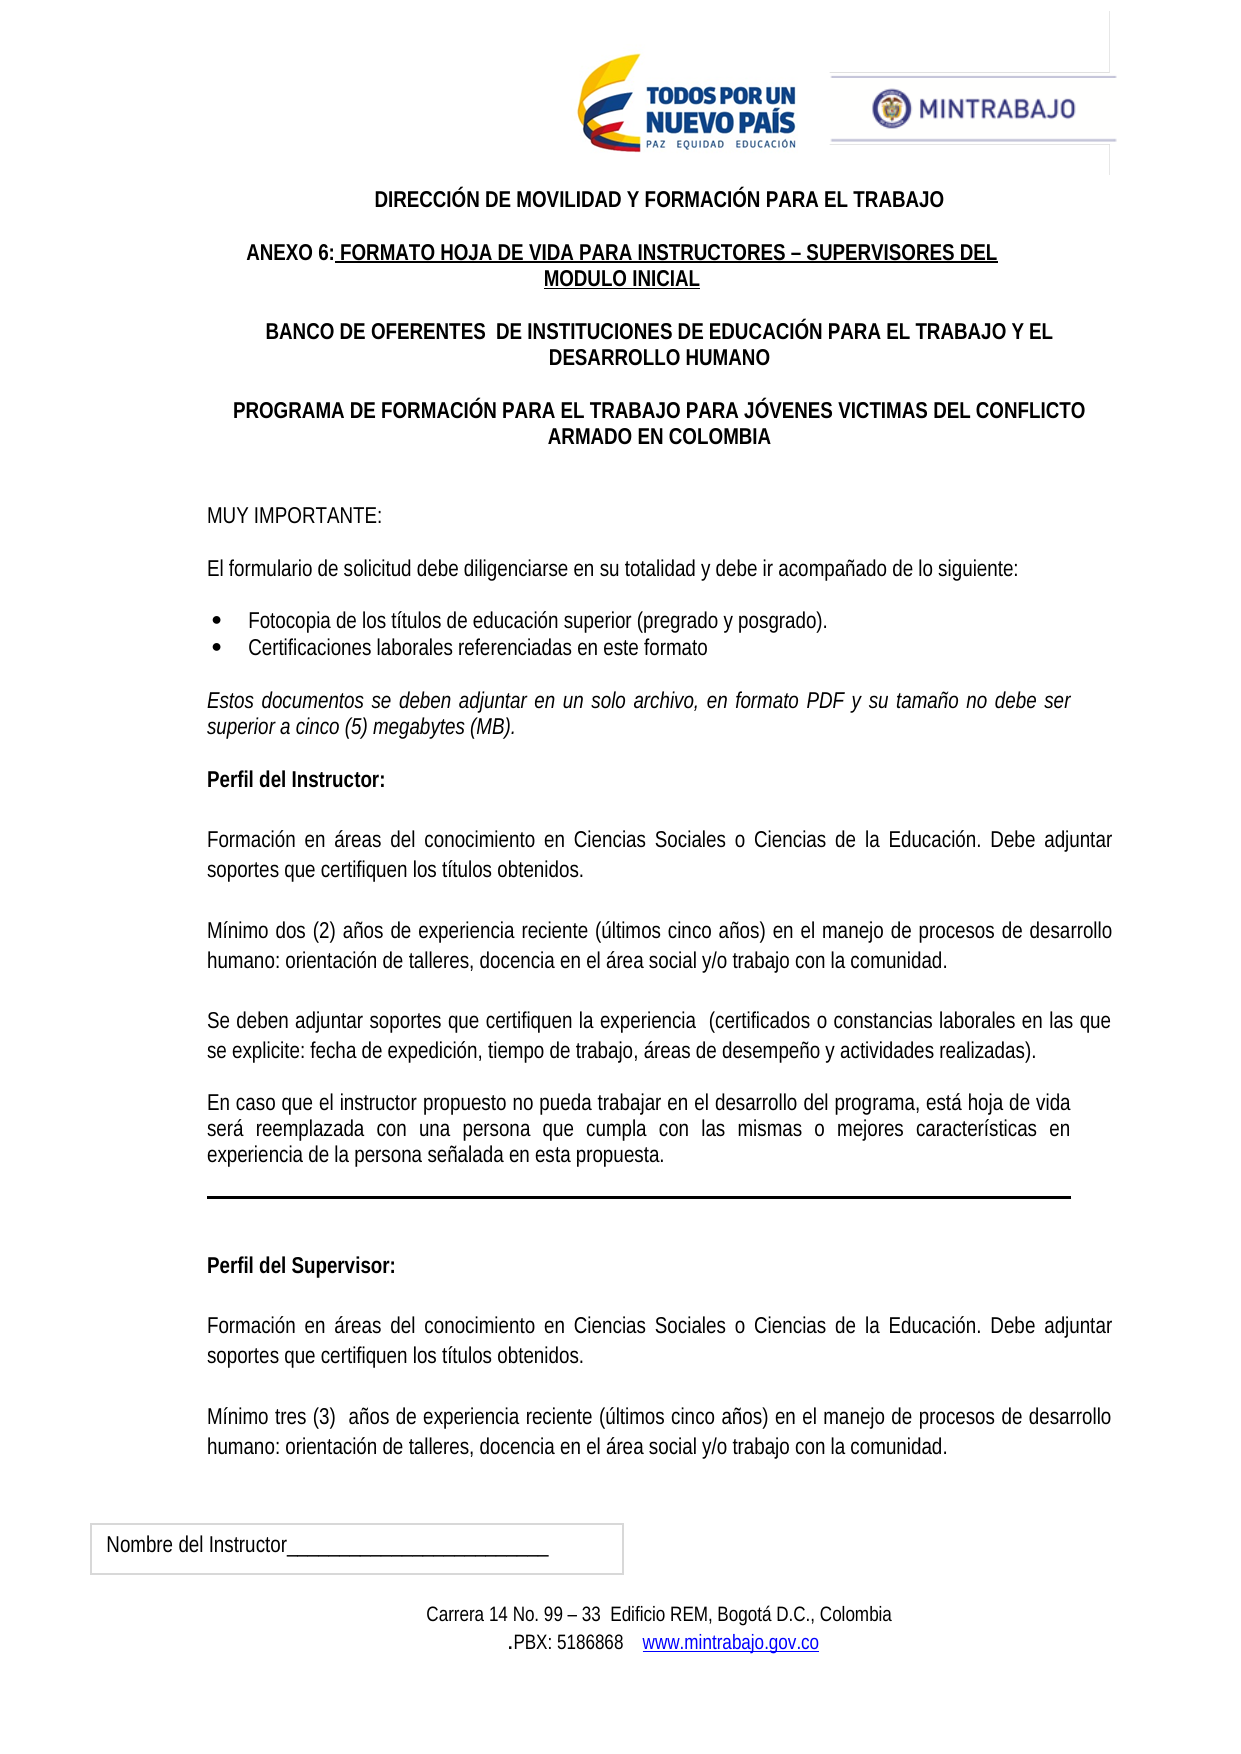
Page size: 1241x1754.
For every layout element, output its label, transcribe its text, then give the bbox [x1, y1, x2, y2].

list Formación en áreas del conocimiento en Ciencias Sociales o Ciencias de la Educación. Debe adjuntar soportes que certifiquen los títulos obtenidos. [207, 1312, 1112, 1369]
list Mínimo tres (3) años de experiencia reciente (últimos cinco años) en el manejo de procesos de desarrollo humano: orientación de talleres, docencia en el área social y/o trabajo con la comunidad. [207, 1403, 1112, 1459]
list Perfil del Instructor: [207, 766, 1112, 792]
subtitle MUY IMPORTANTE: [207, 502, 1112, 528]
text Estos documentos se deben adjuntar en un solo archivo, en formato PDF y su tamaño no debe ser superior a cinco (5) megabytes (MB). [207, 687, 1071, 739]
text En caso que el instructor propuesto no pueda trabajar en el desarrollo del programa, está hoja de vida será reemplazada con una persona que cumpla con las mismas o mejores características en experiencia de la persona señalada en esta propuesta. [207, 1088, 1071, 1168]
text El formulario de solicitud debe diligenciarse en su totalidad y debe ir acompañado de lo siguiente: [207, 555, 1112, 581]
list Fotocopia de los títulos de educación superior (pregrado y posgrado). [213, 607, 1112, 634]
text ANEXO 6: FORMATO HOJA DE VIDA PARA INSTRUCTORES – SUPERVISORES DEL MODULO INICIAL [207, 238, 1037, 291]
list Perfil del Supervisor: [207, 1252, 1112, 1278]
list Formación en áreas del conocimiento en Ciencias Sociales o Ciencias de la Educación. Debe adjuntar soportes que certifiquen los títulos obtenidos. [207, 826, 1112, 883]
text PROGRAMA DE FORMACIÓN PARA EL TRABAJO PARA JÓVENES VICTIMAS DEL CONFLICTO ARMADO EN COLOMBIA [207, 397, 1112, 449]
picture [570, 44, 806, 168]
picture [829, 11, 1123, 175]
text BANCO DE OFERENTES DE INSTITUCIONES DE EDUCACIÓN PARA EL TRABAJO Y EL DESARROLLO HUMANO [207, 318, 1112, 370]
text DIRECCIÓN DE MOVILIDAD Y FORMACIÓN PARA EL TRABAJO [207, 186, 1112, 212]
list Certificaciones laborales referenciadas en este formato [213, 634, 1112, 660]
list Mínimo dos (2) años de experiencia reciente (últimos cinco años) en el manejo de procesos de desarrollo humano: orientación de talleres, docencia en el área social y/o trabajo con la comunidad. [207, 917, 1112, 973]
list Se deben adjuntar soportes que certifiquen la experiencia (certificados o constancias laborales en las que se explicite: fecha de expedición, tiempo de trabajo, áreas de desempeño y actividades realizadas). [207, 1007, 1112, 1064]
